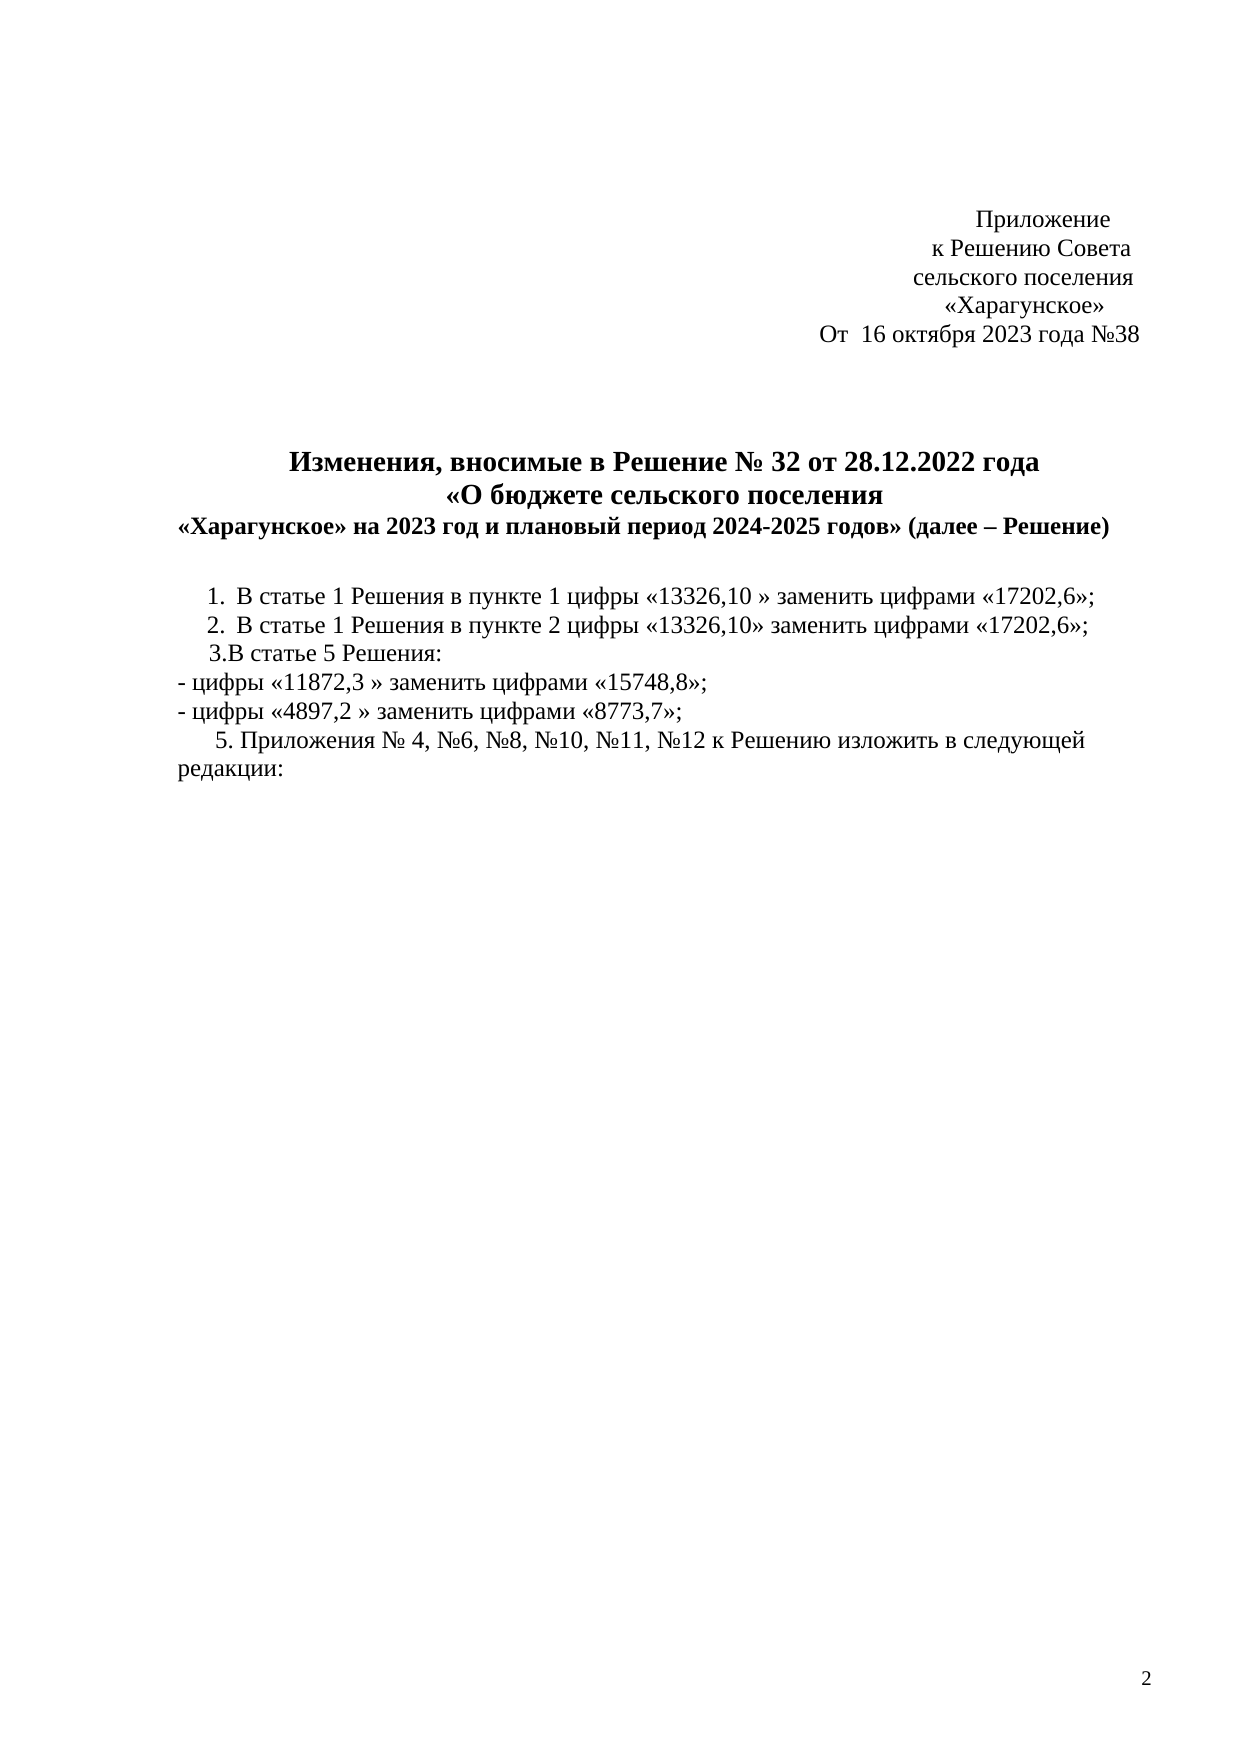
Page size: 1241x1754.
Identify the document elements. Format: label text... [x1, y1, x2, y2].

list «Харагунское» [207, 291, 1152, 319]
text «Харагунское» на 2023 год и плановый период 2024-2025 годов» (далее – Решение) [177, 511, 1152, 540]
list 3.В статье 5 Решения: [177, 638, 1152, 667]
list 1. В статье 1 Решения в пункте 1 цифры «13326,10 » заменить цифрами «17202,6»; [207, 581, 1152, 610]
list От 16 октября 2023 года №38 [207, 319, 1152, 348]
list 2. В статье 1 Решения в пункте 2 цифры «13326,10» заменить цифрами «17202,6»; [207, 610, 1152, 638]
text «О бюджете сельского поселения [177, 477, 1152, 511]
list Приложение [207, 204, 1152, 233]
text Изменения, вносимые в Решение № 32 от 28.12.2022 года [177, 444, 1152, 477]
text 5. Приложения № 4, №6, №8, №10, №11, №12 к Решению изложить в следующей редакции: [177, 725, 1152, 782]
list - цифры «11872,3 » заменить цифрами «15748,8»; [177, 667, 1152, 696]
list сельского поселения [207, 262, 1152, 291]
list к Решению Совета [207, 233, 1152, 262]
list - цифры «4897,2 » заменить цифрами «8773,7»; [177, 696, 1152, 725]
